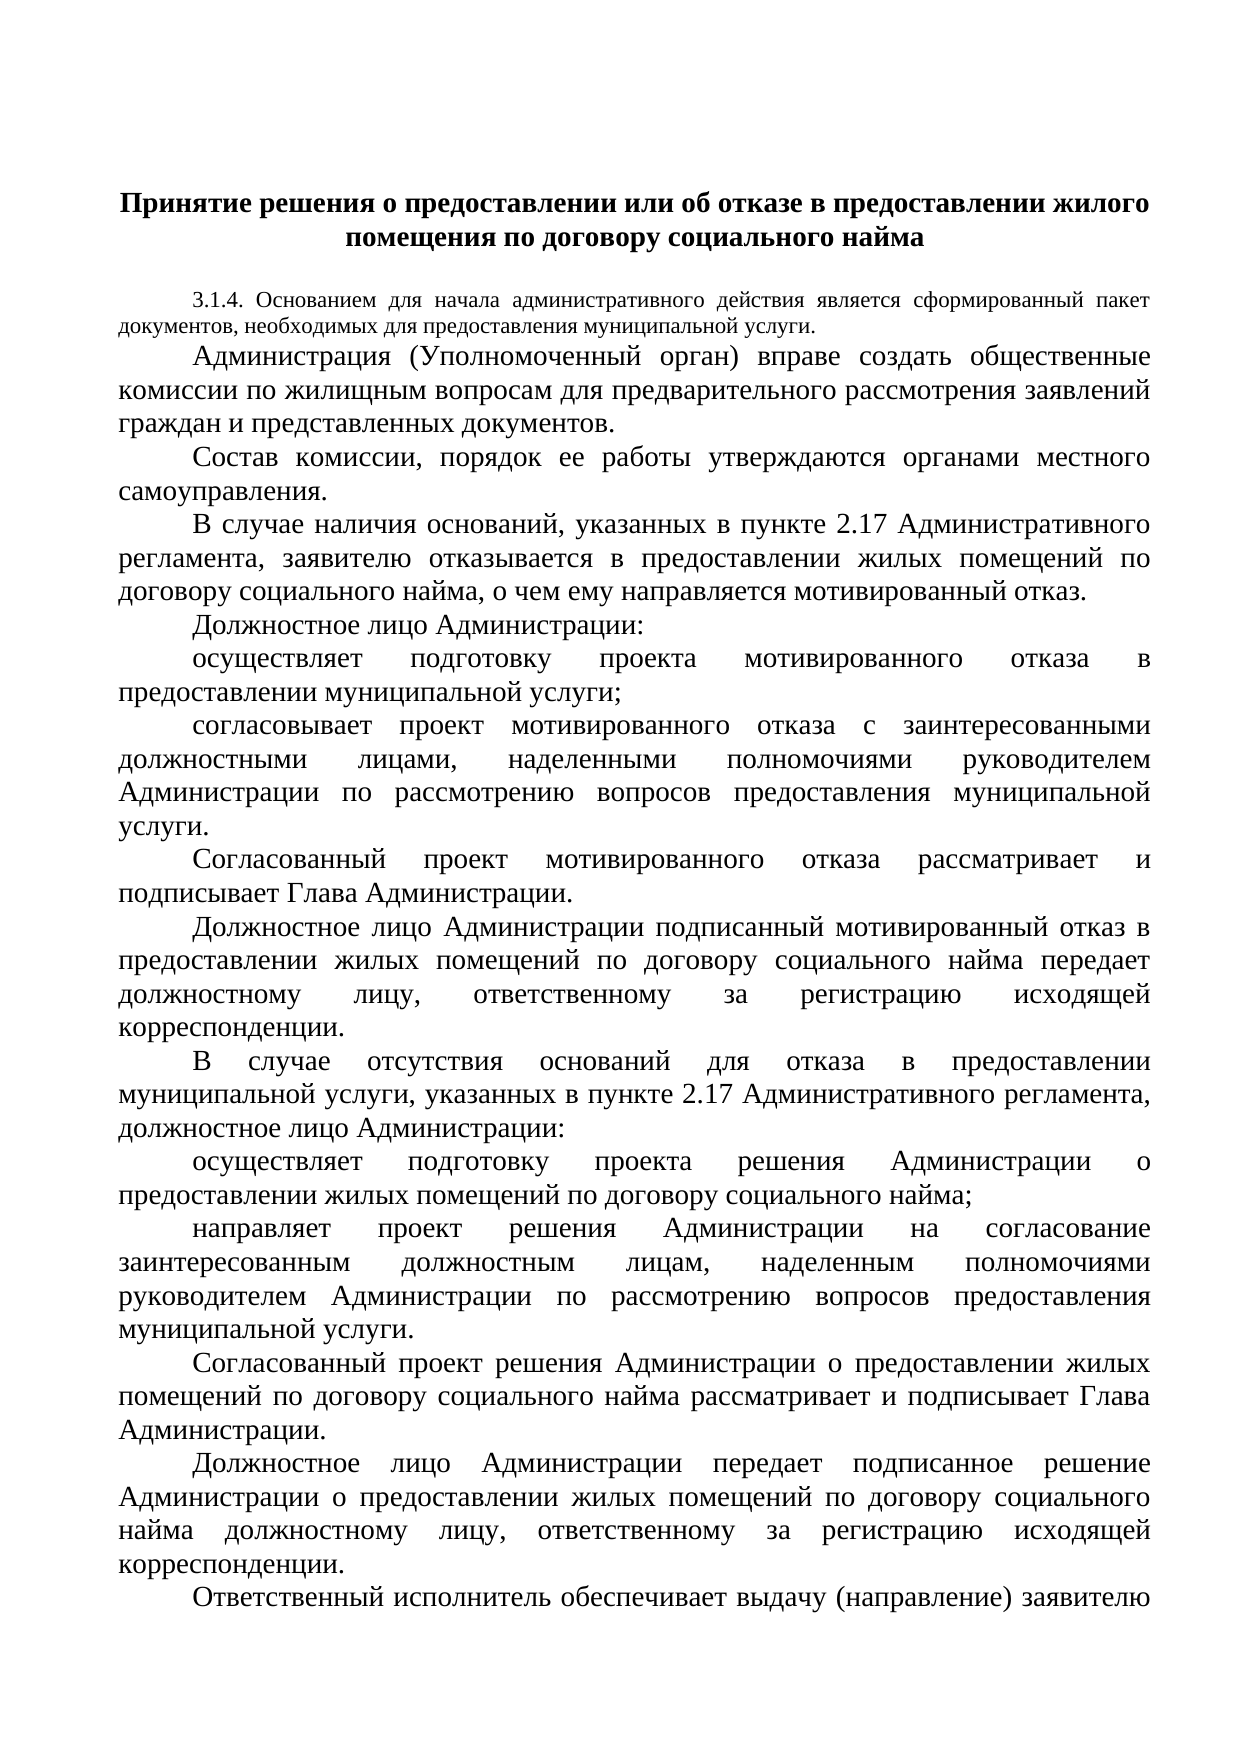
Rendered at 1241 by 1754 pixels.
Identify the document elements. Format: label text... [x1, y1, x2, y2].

text Согласованный проект решения Администрации о предоставлении жилых помещений по договору социального найма рассматривает и подписывает Глава Администрации. [118, 1345, 1152, 1445]
text согласовывает проект мотивированного отказа с заинтересованными должностными лицами, наделенными полномочиями руководителем Администрации по рассмотрению вопросов предоставления муниципальной услуги. [118, 707, 1152, 842]
text Состав комиссии, порядок ее работы утверждаются органами местного самоуправления. [118, 439, 1152, 506]
text осуществляет подготовку проекта мотивированного отказа в предоставлении муниципальной услуги; [118, 640, 1152, 707]
text Принятие решения о предоставлении или об отказе в предоставлении жилого помещения по договору социального найма [118, 185, 1152, 252]
text Должностное лицо Администрации: [118, 607, 1152, 640]
text Должностное лицо Администрации подписанный мотивированный отказ в предоставлении жилых помещений по договору социального найма передает должностному лицу, ответственному за регистрацию исходящей корреспонденции. [118, 909, 1152, 1043]
text Согласованный проект мотивированного отказа рассматривает и подписывает Глава Администрации. [118, 842, 1152, 909]
text Должностное лицо Администрации передает подписанное решение Администрации о предоставлении жилых помещений по договору социального найма должностному лицу, ответственному за регистрацию исходящей корреспонденции. [118, 1445, 1152, 1579]
text В случае наличия оснований, указанных в пункте 2.17 Административного регламента, заявителю отказывается в предоставлении жилых помещений по договору социального найма, о чем ему направляется мотивированный отказ. [118, 506, 1152, 607]
text 3.1.4. Основанием для начала административного действия является сформированный пакет документов, необходимых для предоставления муниципальной услуги. [118, 286, 1152, 338]
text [118, 1579, 1152, 1613]
text Администрация (Уполномоченный орган) вправе создать общественные комиссии по жилищным вопросам для предварительного рассмотрения заявлений граждан и представленных документов. [118, 338, 1152, 439]
text направляет проект решения Администрации на согласование заинтересованным должностным лицам, наделенным полномочиями руководителем Администрации по рассмотрению вопросов предоставления муниципальной услуги. [118, 1211, 1152, 1345]
text В случае отсутствия оснований для отказа в предоставлении муниципальной услуги, указанных в пункте 2.17 Административного регламента, должностное лицо Администрации: [118, 1043, 1152, 1143]
text осуществляет подготовку проекта решения Администрации о предоставлении жилых помещений по договору социального найма; [118, 1143, 1152, 1211]
